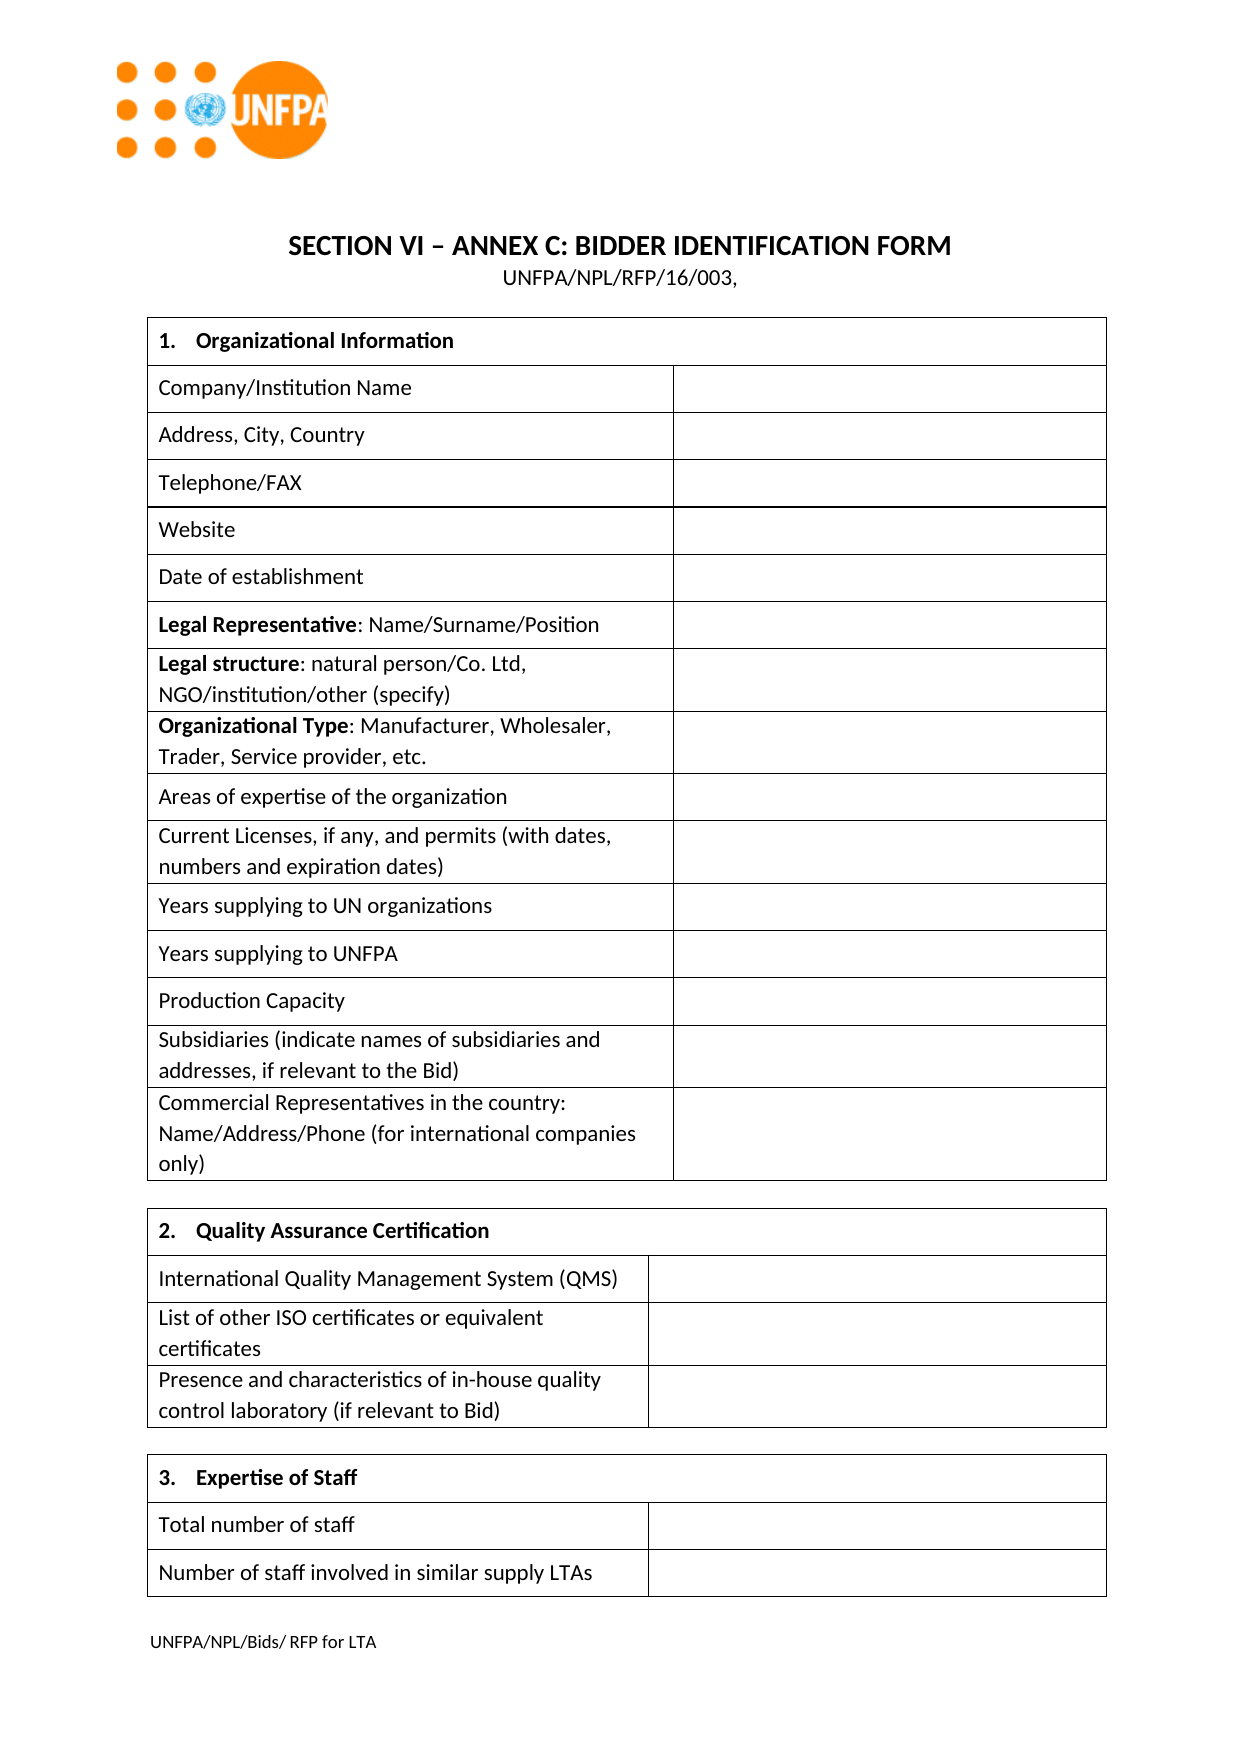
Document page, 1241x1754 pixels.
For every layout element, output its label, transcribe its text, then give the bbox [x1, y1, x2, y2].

table_cell [674, 413, 1106, 459]
table_cell List of other ISO certificates or equivalent certificates [148, 1303, 648, 1364]
table_cell Current Licenses, if any, and permits (with dates, numbers and expiration dates) [148, 821, 673, 883]
text UNFPA/NPL/RFP/16/003, [150, 263, 1090, 291]
table_cell Commercial Representatives in the country: Name/Address/Phone (for international companies only) [148, 1088, 673, 1180]
table_cell [674, 821, 1106, 883]
table_cell Legal structure: natural person/Co. Ltd, NGO/institution/other (specify) [148, 649, 673, 711]
table_cell [649, 1366, 1106, 1427]
table_cell [674, 712, 1106, 773]
table_cell [649, 1256, 1106, 1302]
table_cell [649, 1303, 1106, 1364]
table_cell Company/Institution Name [148, 366, 673, 412]
table_cell Date of establishment [148, 555, 673, 601]
table_cell [674, 884, 1106, 930]
table_header Quality Assurance Certification [148, 1209, 1106, 1255]
table_cell [674, 460, 1106, 506]
table_cell Areas of expertise of the organization [148, 774, 673, 820]
table_cell Production Capacity [148, 978, 673, 1024]
table_cell Organizational Type: Manufacturer, Wholesaler, Trader, Service provider, etc. [148, 712, 673, 773]
table_cell Number of staff involved in similar supply LTAs [148, 1550, 648, 1596]
picture [117, 61, 328, 159]
table_cell [674, 978, 1106, 1024]
table_cell Legal Representative: Name/Surname/Position [148, 602, 673, 648]
table_cell Years supplying to UN organizations [148, 884, 673, 930]
table_cell [674, 508, 1106, 554]
table_cell [674, 649, 1106, 711]
table_cell [674, 602, 1106, 648]
table_header Expertise of Staff [148, 1455, 1106, 1502]
table_cell [649, 1550, 1106, 1596]
table_cell [674, 366, 1106, 412]
subtitle Section VI – Annex C: Bidder Identification Form [150, 227, 1090, 263]
table_cell Presence and characteristics of in-house quality control laboratory (if relevant to Bid) [148, 1366, 648, 1427]
table_cell [674, 555, 1106, 601]
table_cell [674, 931, 1106, 977]
table_cell [649, 1503, 1106, 1549]
table_cell Years supplying to UNFPA [148, 931, 673, 977]
table_cell Website [148, 508, 673, 554]
table_cell [674, 774, 1106, 820]
table_cell [674, 1088, 1106, 1180]
table_cell International Quality Management System (QMS) [148, 1256, 648, 1302]
table_cell Telephone/FAX [148, 460, 673, 506]
table_header Organizational Information [148, 318, 1106, 364]
table_cell Subsidiaries (indicate names of subsidiaries and addresses, if relevant to the Bid) [148, 1026, 673, 1087]
table_cell Address, City, Country [148, 413, 673, 459]
table_cell [674, 1026, 1106, 1087]
table_cell Total number of staff [148, 1503, 648, 1549]
